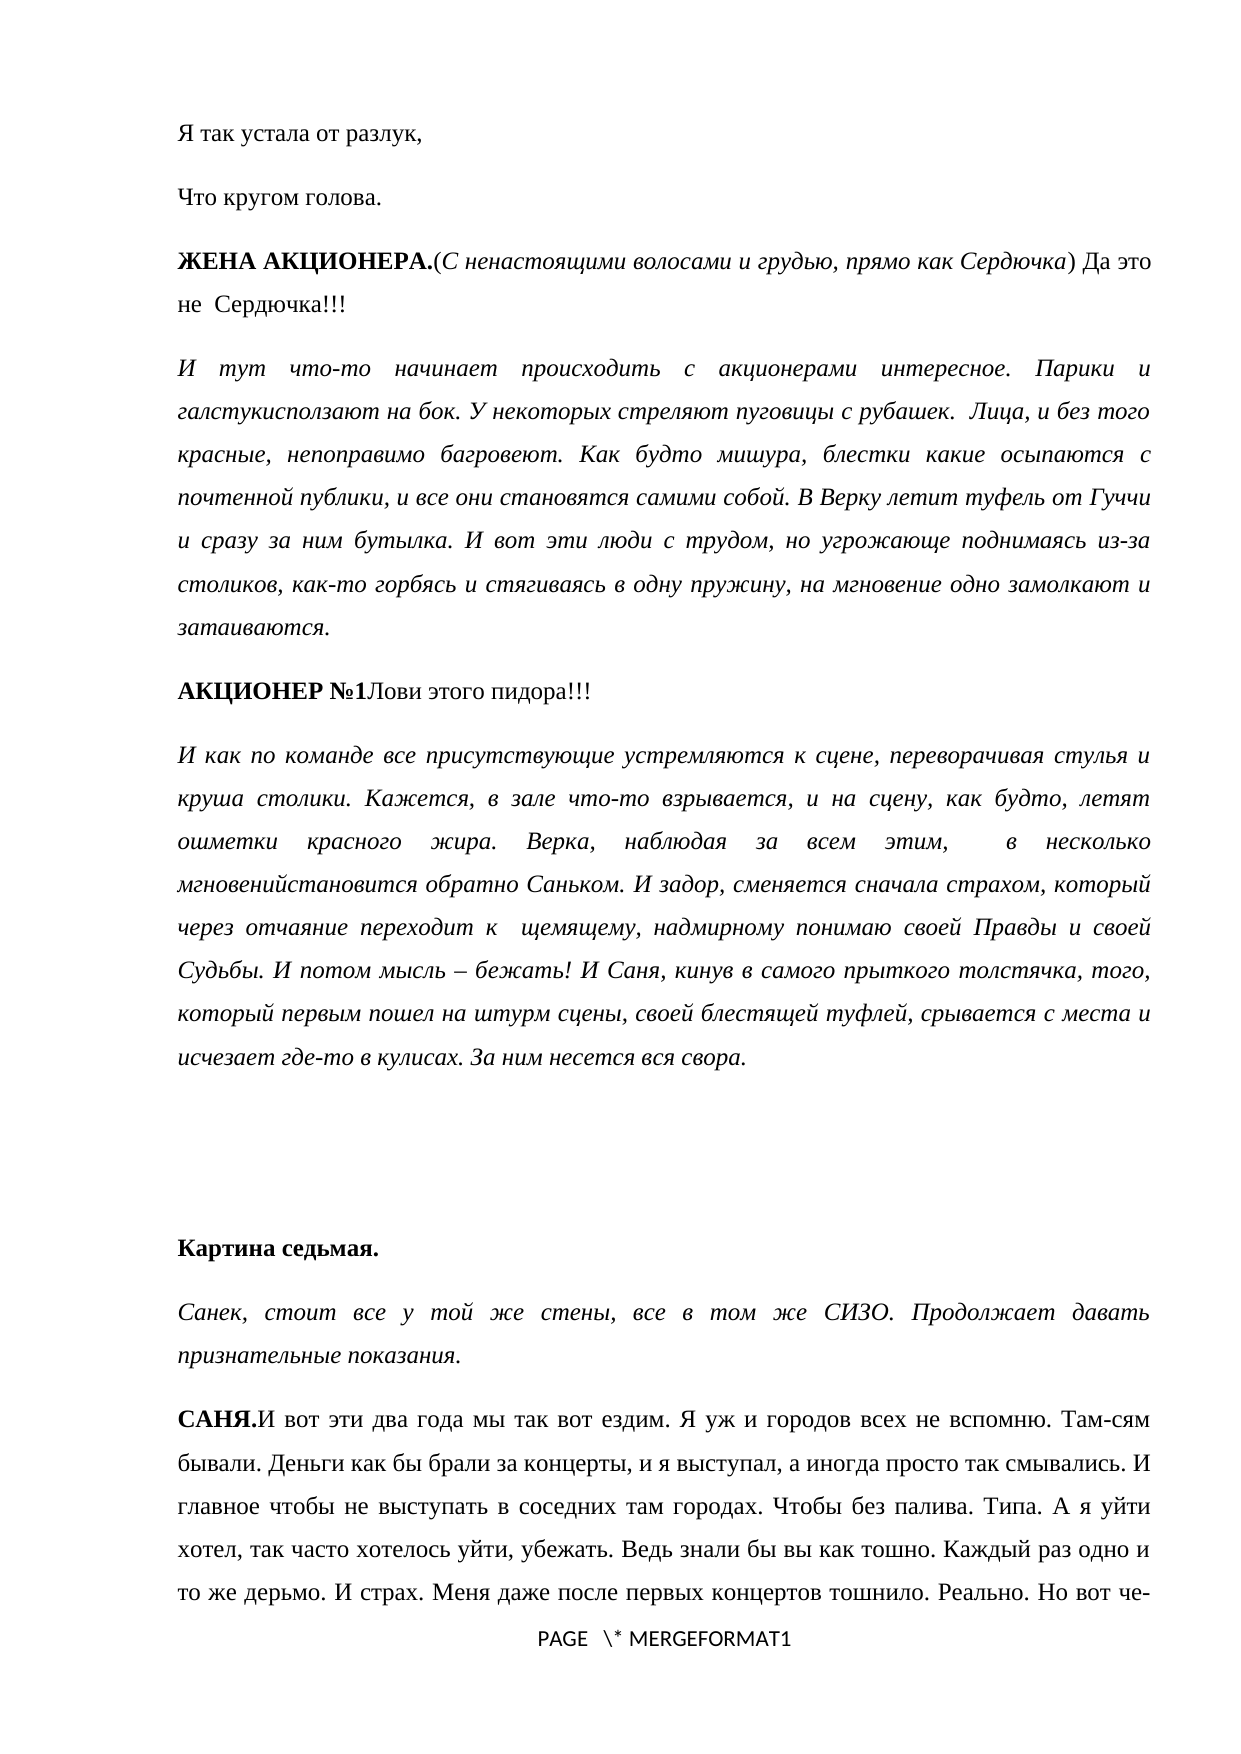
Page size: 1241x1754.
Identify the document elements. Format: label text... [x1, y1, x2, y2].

text Санек, стоит все у той же стены, все в том же СИЗО. Продолжает давать признательные показания. [177, 1297, 1152, 1369]
text Я так устала от разлук, [177, 118, 1152, 147]
text И тут что-то начинает происходить с акционерами интересное. Парики и галстукисползают на бок. У некоторых стреляют пуговицы с рубашек. Лица, и без того красные, непоправимо багровеют. Как будто мишура, блестки какие осыпаются с почтенной публики, и все они становятся самими собой. В Верку летит туфель от Гуччи и сразу за ним бутылка. И вот эти люди с трудом, но угрожающе поднимаясь из-за столиков, как-то горбясь и стягиваясь в одну пружину, на мгновение одно замолкают и затаиваются. [177, 353, 1152, 641]
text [177, 1404, 1152, 1606]
text Что кругом голова. [177, 182, 1152, 211]
text И как по команде все присутствующие устремляются к сцене, переворачивая стулья и круша столики. Кажется, в зале что-то взрывается, и на сцену, как будто, летят ошметки красного жира. Верка, наблюдая за всем этим, в несколько мгновенийстановится обратно Саньком. И задор, сменяется сначала страхом, который через отчаяние переходит к щемящему, надмирному понимаю своей Правды и своей Судьбы. И потом мысль – бежать! И Саня, кинув в самого прыткого толстячка, того, который первым пошел на штурм сцены, своей блестящей туфлей, срывается с места и исчезает где-то в кулисах. За ним несется вся свора. [177, 740, 1152, 1070]
text Картина седьмая. [177, 1233, 1152, 1262]
text АКЦИОНЕР №1Лови этого пидора!!! [177, 676, 1152, 704]
text ЖЕНА АКЦИОНЕРА.(С ненастоящими волосами и грудью, прямо как Сердючка) Да это не Сердючка!!! [177, 246, 1152, 318]
